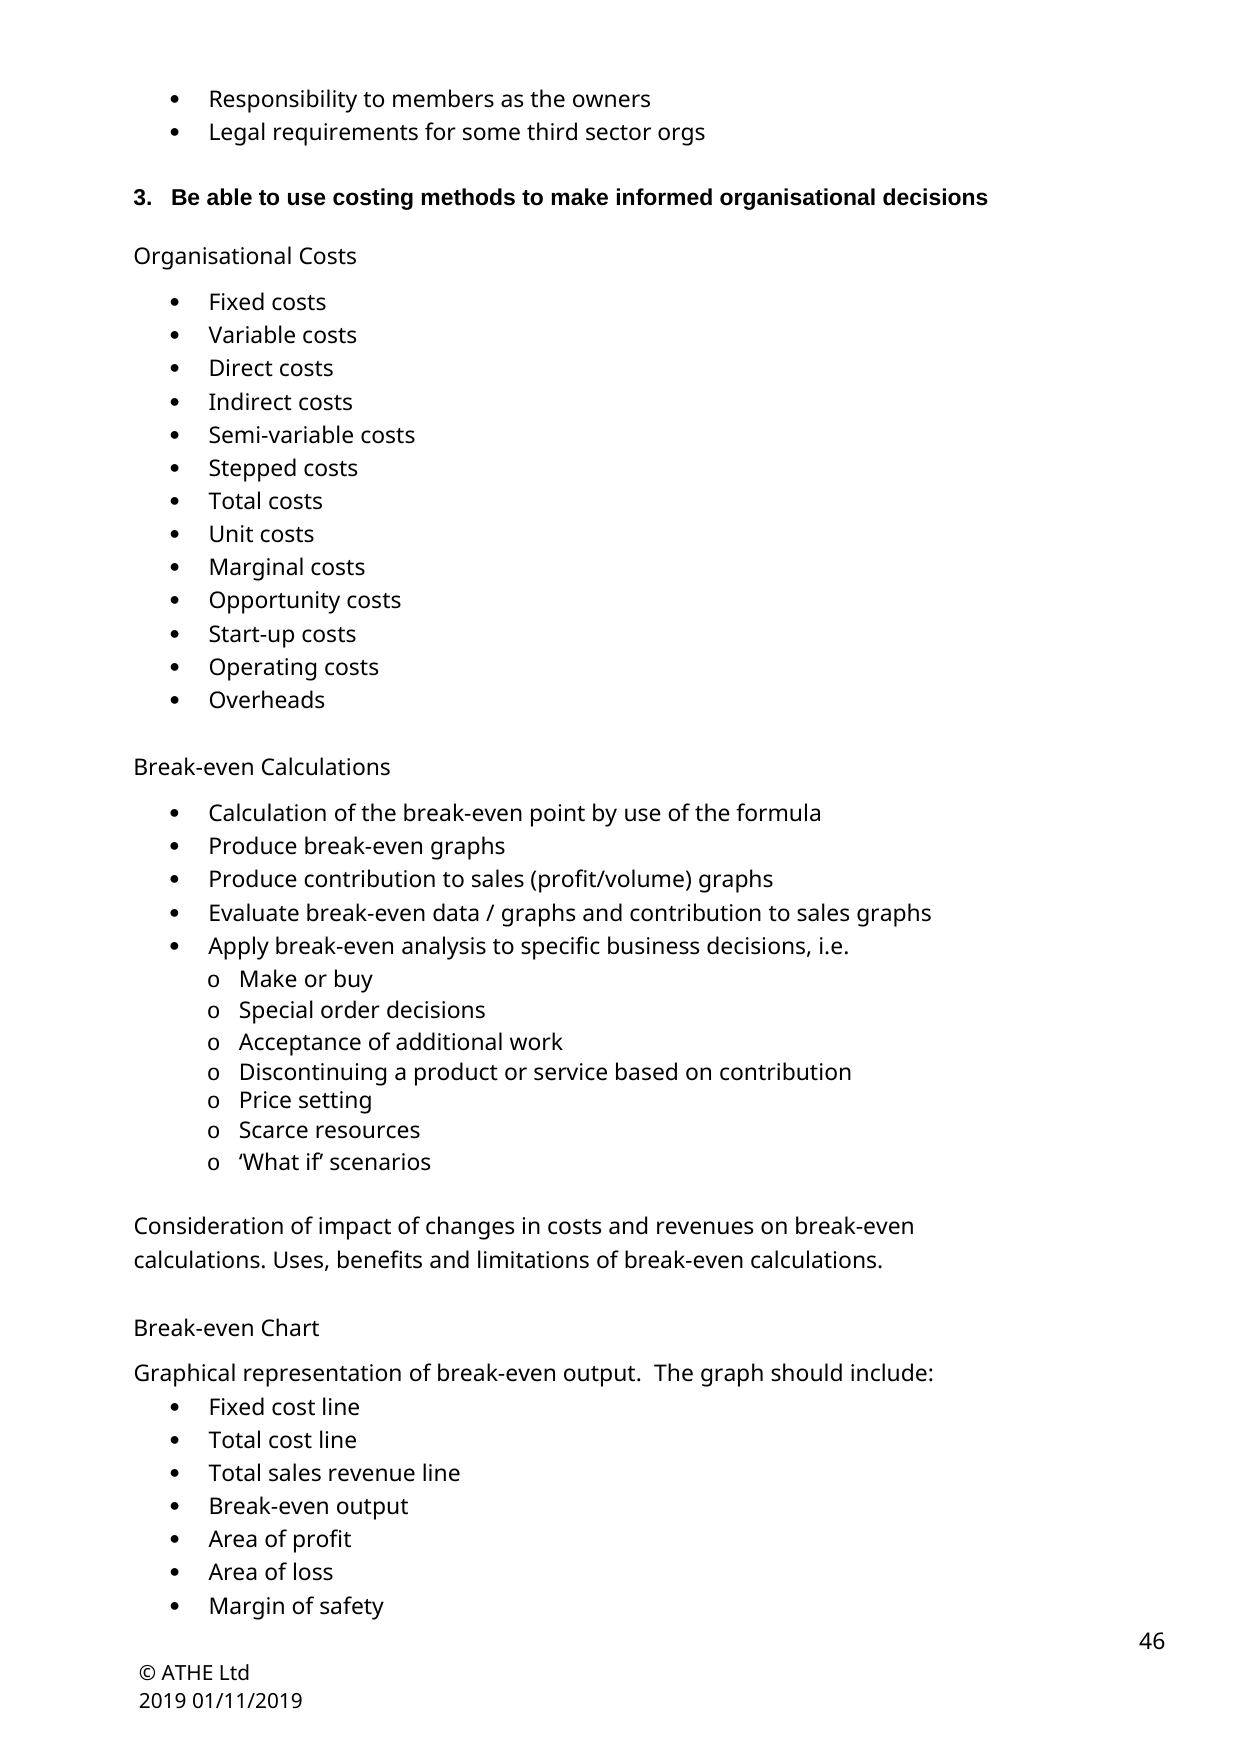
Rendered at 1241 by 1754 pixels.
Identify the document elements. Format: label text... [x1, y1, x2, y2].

list Stepped costs [171, 452, 1205, 483]
list Total costs [171, 485, 1205, 516]
list Acceptance of additional work [207, 1026, 1205, 1057]
list Apply break-even analysis to specific business decisions, i.e. [170, 929, 1205, 961]
list Produce break-even graphs [170, 830, 1205, 862]
list Make or buy [207, 963, 1205, 994]
list Area of profit [171, 1523, 1205, 1554]
list Produce contribution to sales (profit/volume) graphs [170, 863, 1205, 894]
list Direct costs [171, 352, 1205, 384]
list Total sales revenue line [171, 1457, 1205, 1488]
list Total cost line [171, 1424, 1205, 1455]
list Price setting [207, 1086, 1205, 1114]
list Variable costs [171, 319, 1205, 351]
list Opportunity costs [171, 584, 1205, 616]
list Fixed cost line [171, 1390, 1205, 1422]
list ‘What if’ scenarios [207, 1146, 1205, 1177]
list Semi-variable costs [171, 419, 1205, 450]
list Legal requirements for some third sector orgs [171, 116, 1205, 147]
text Organisational Costs [133, 240, 1205, 271]
list Start-up costs [171, 618, 1205, 649]
list Special order decisions [207, 994, 1205, 1026]
text Graphical representation of break-even output. The graph should include: [133, 1357, 1205, 1388]
list Calculation of the break-even point by use of the formula [170, 797, 1205, 828]
list Operating costs [171, 651, 1205, 682]
list Unit costs [171, 518, 1205, 549]
list Responsibility to members as the owners [171, 83, 1205, 114]
list Scarce resources [207, 1114, 1205, 1145]
list Break-even output [171, 1490, 1205, 1521]
subtitle Be able to use costing methods to make informed organisational decisions [133, 183, 1205, 210]
text Consideration of impact of changes in costs and revenues on break-even calculations. Uses, benefits and limitations of break-even calculations. [133, 1210, 1009, 1275]
text Break-even Chart [133, 1311, 1205, 1343]
list Discontinuing a product or service based on contribution [207, 1057, 1205, 1086]
list Evaluate break-even data / graphs and contribution to sales graphs [170, 896, 1205, 928]
list Marginal costs [171, 551, 1205, 582]
list Area of loss [171, 1556, 1205, 1588]
text Break-even Calculations [133, 751, 1205, 782]
list Indirect costs [171, 386, 1205, 417]
list Margin of safety [171, 1589, 1205, 1621]
list Overheads [171, 684, 1205, 715]
list Fixed costs [171, 286, 1205, 317]
